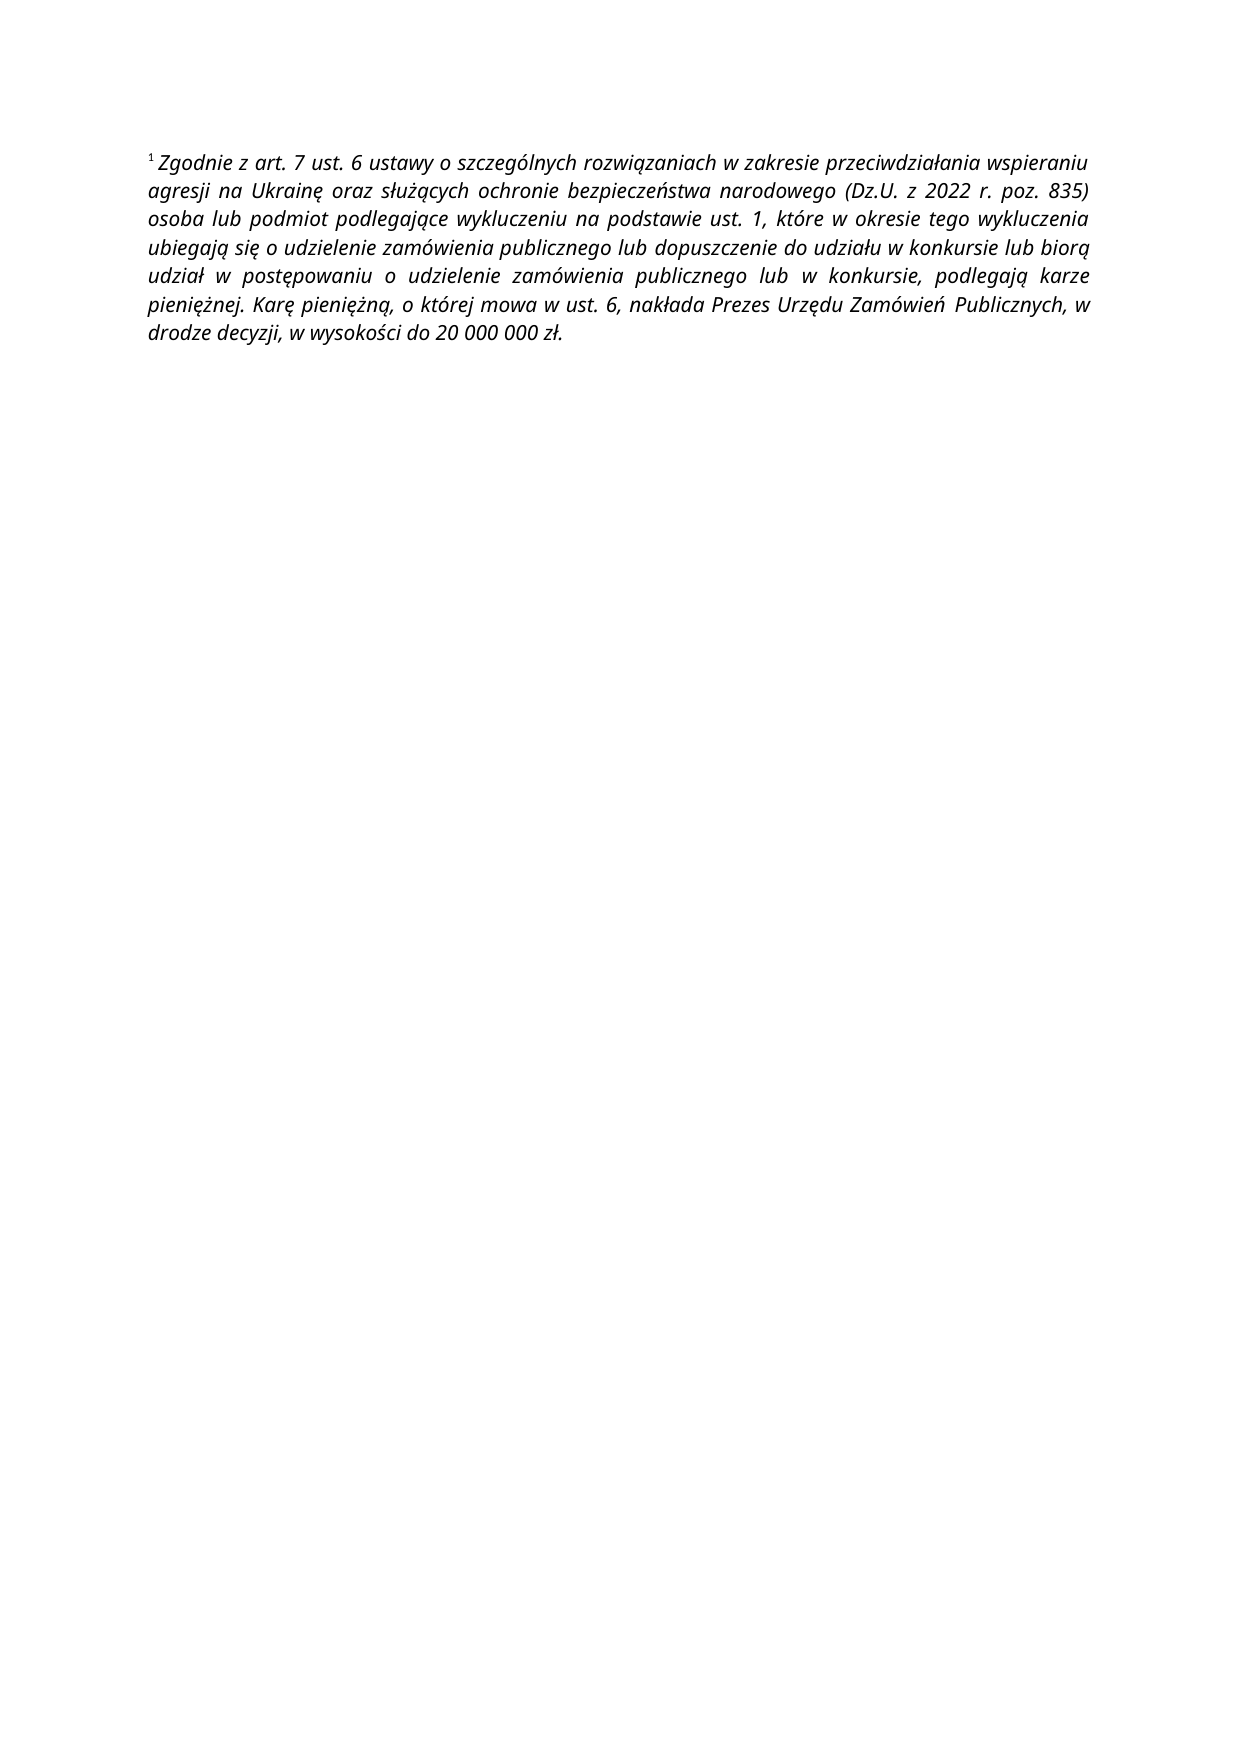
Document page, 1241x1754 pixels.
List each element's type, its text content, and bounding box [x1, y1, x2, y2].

text 1 Zgodnie z art. 7 ust. 6 ustawy o szczególnych rozwiązaniach w zakresie przeciwdziałania wspieraniu agresji na Ukrainę oraz służących ochronie bezpieczeństwa narodowego (Dz.U. z 2022 r. poz. 835) osoba lub podmiot podlegające wykluczeniu na podstawie ust. 1, które w okresie tego wykluczenia ubiegają się o udzielenie zamówienia publicznego lub dopuszczenie do udziału w konkursie lub biorą udział w postępowaniu o udzielenie zamówienia publicznego lub w konkursie, podlegają karze pieniężnej. Karę pieniężną, o której mowa w ust. 6, nakłada Prezes Urzędu Zamówień Publicznych, w drodze decyzji, w wysokości do 20 000 000 zł. [148, 148, 1093, 347]
